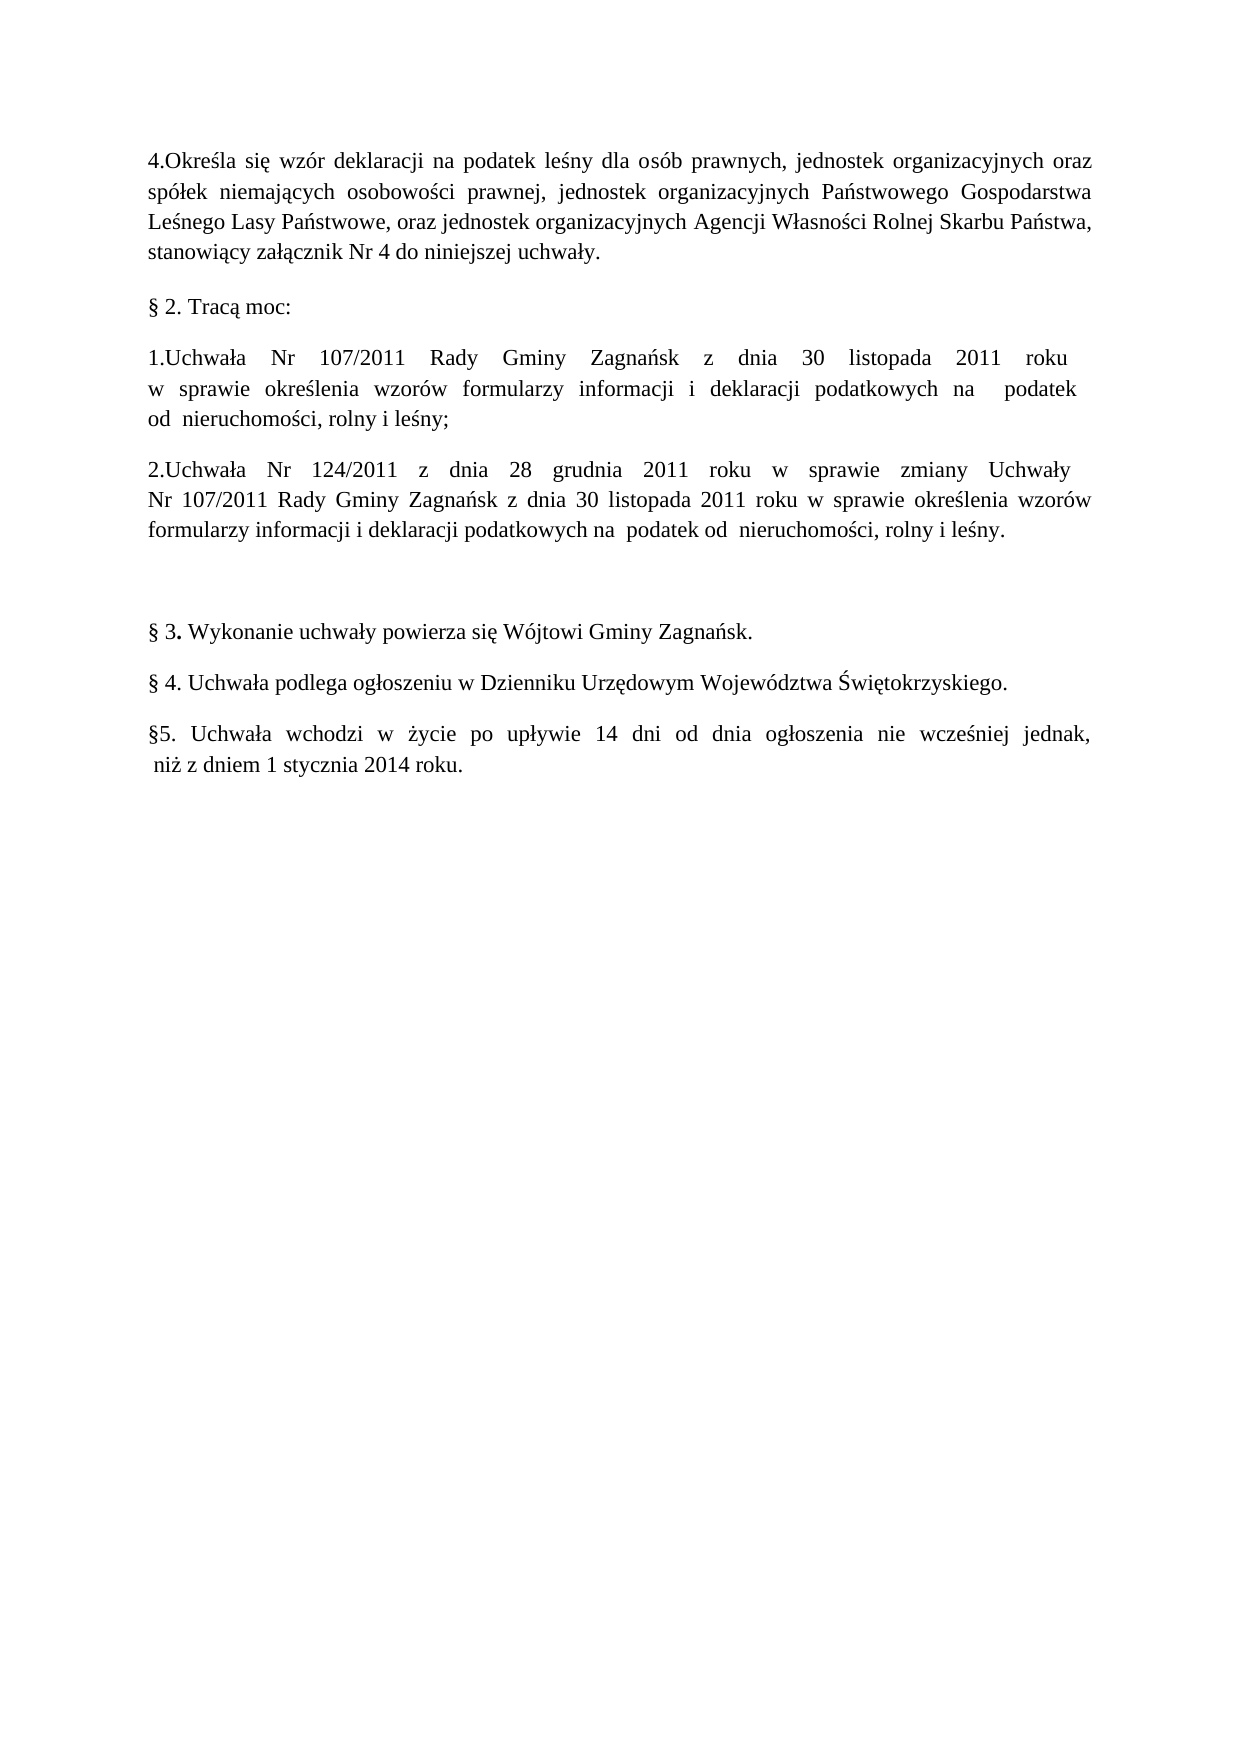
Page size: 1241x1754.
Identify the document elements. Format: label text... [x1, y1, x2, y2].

text 1.Uchwała Nr 107/2011 Rady Gminy Zagnańsk z dnia 30 listopada 2011 roku w sprawie określenia wzorów formularzy informacji i deklaracji podatkowych na podatek od nieruchomości, rolny i leśny; [148, 344, 1093, 431]
text 2.Uchwała Nr 124/2011 z dnia 28 grudnia 2011 roku w sprawie zmiany Uchwały Nr 107/2011 Rady Gminy Zagnańsk z dnia 30 listopada 2011 roku w sprawie określenia wzorów formularzy informacji i deklaracji podatkowych na podatek od nieruchomości, rolny i leśny. [148, 456, 1093, 543]
text §5. Uchwała wchodzi w życie po upływie 14 dni od dnia ogłoszenia nie wcześniej jednak, niż z dniem 1 stycznia 2014 roku. [148, 721, 1093, 777]
text § 4. Uchwała podlega ogłoszeniu w Dzienniku Urzędowym Województwa Świętokrzyskiego. [148, 669, 1093, 696]
text § 3. Wykonanie uchwały powierza się Wójtowi Gminy Zagnańsk. [148, 618, 1093, 645]
text 4.Określa się wzór deklaracji na podatek leśny dla osób prawnych, jednostek organizacyjnych oraz spółek niemających osobowości prawnej, jednostek organizacyjnych Państwowego Gospodarstwa Leśnego Lasy Państwowe, oraz jednostek organizacyjnych Agencji Własności Rolnej Skarbu Państwa, stanowiący załącznik Nr 4 do niniejszej uchwały. [148, 148, 1093, 264]
text § 2. Tracą moc: [148, 293, 1093, 320]
